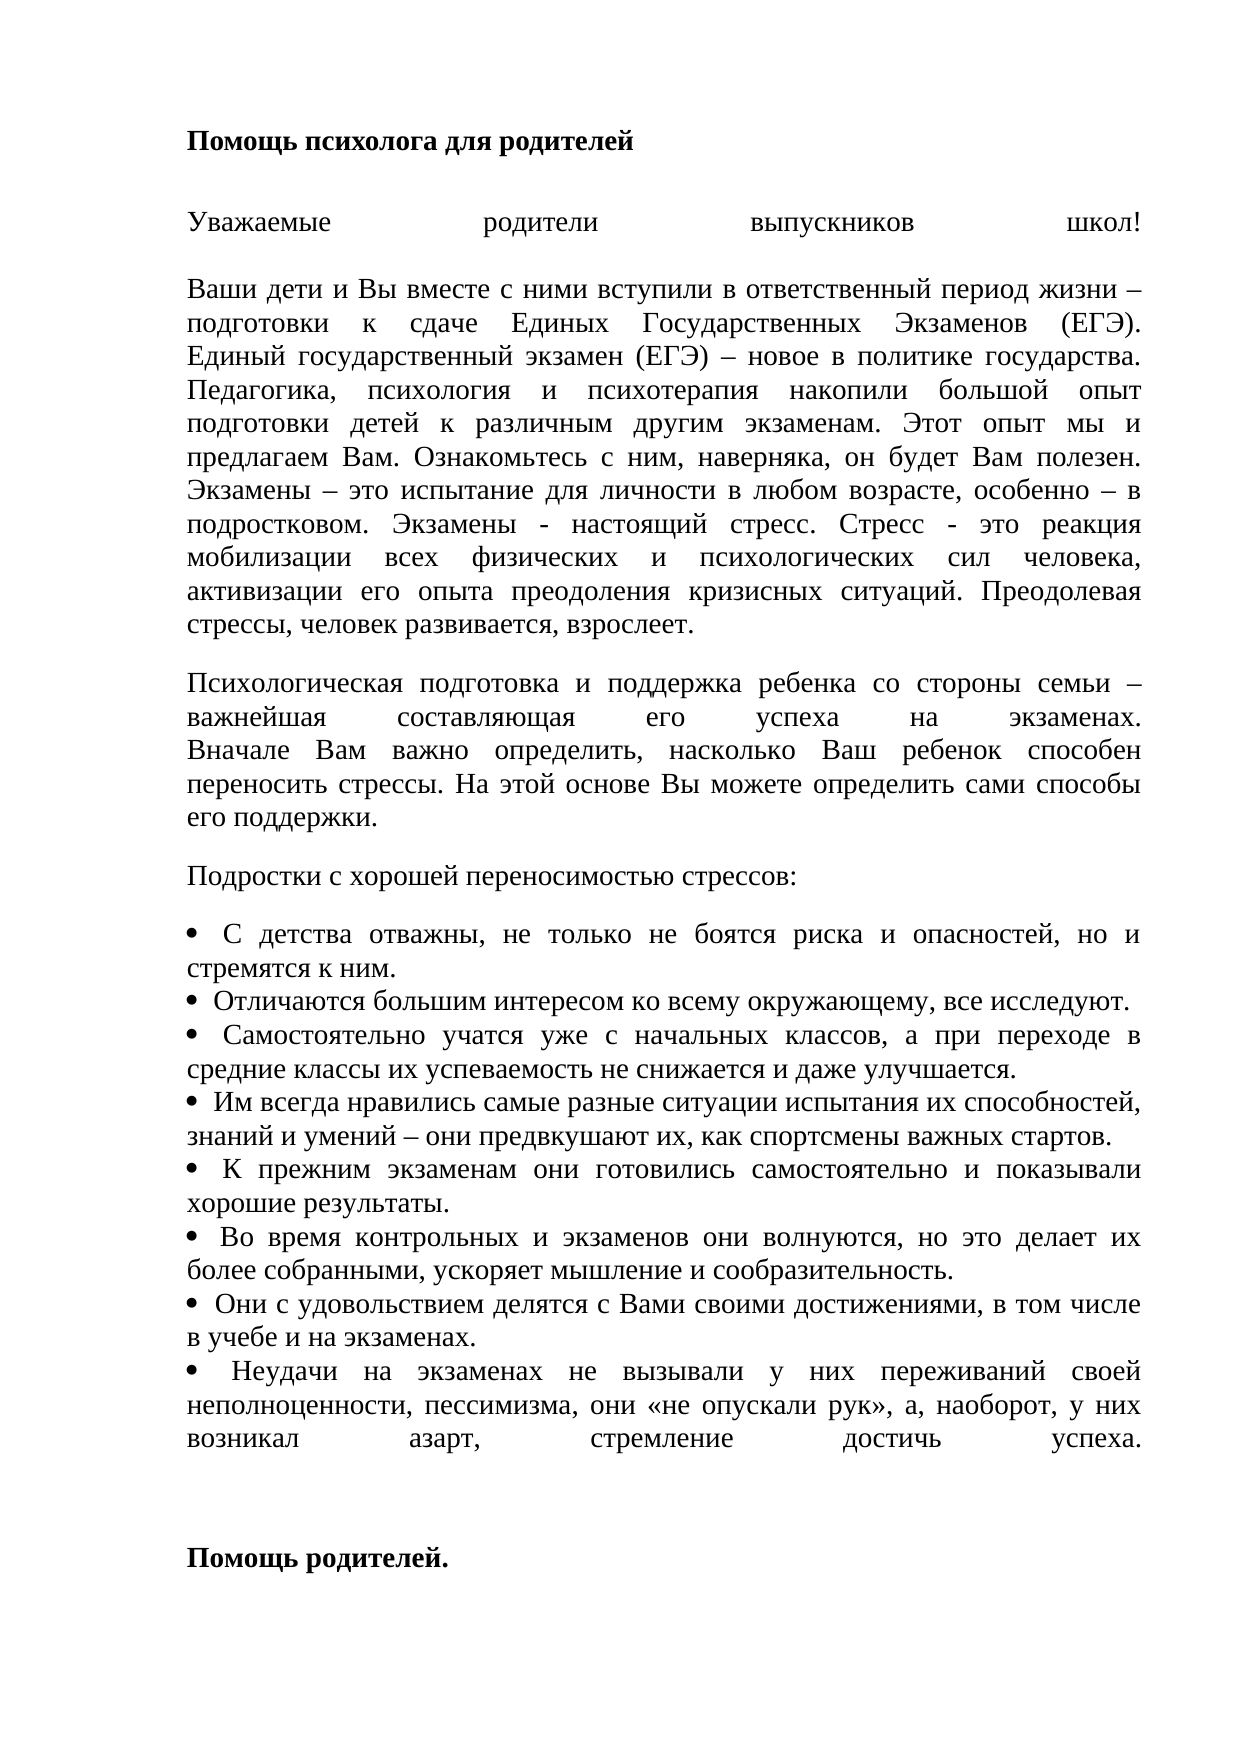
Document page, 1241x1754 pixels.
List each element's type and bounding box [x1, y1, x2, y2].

table_header [177, 118, 1152, 166]
table_header [177, 166, 1152, 1608]
